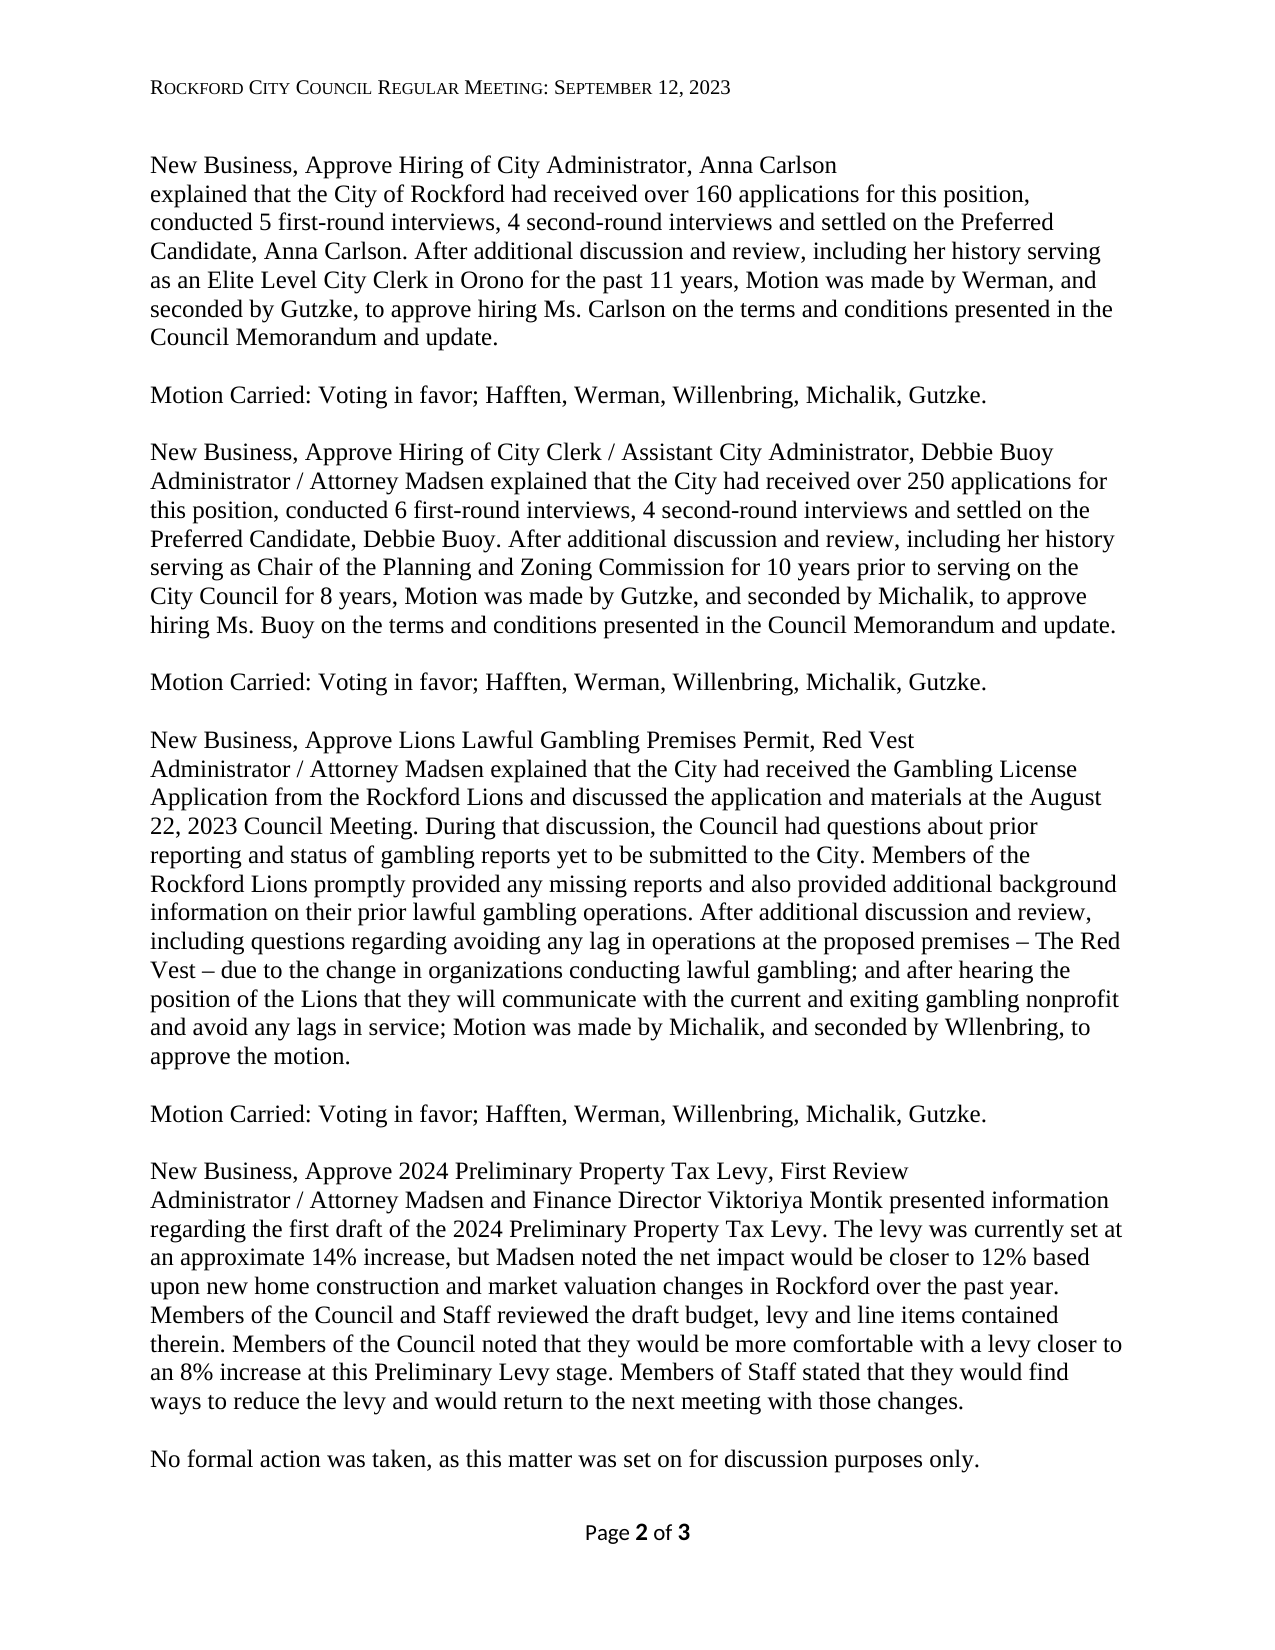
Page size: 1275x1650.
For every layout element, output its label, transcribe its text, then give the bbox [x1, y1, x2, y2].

text New Business, Approve 2024 Preliminary Property Tax Levy, First Review [150, 1156, 1125, 1185]
text New Business, Approve Hiring of City Clerk / Assistant City Administrator, Debbie Buoy [150, 437, 1125, 466]
text explained that the City of Rockford had received over 160 applications for this position, conducted 5 first-round interviews, 4 second-round interviews and settled on the Preferred Candidate, Anna Carlson. After additional discussion and review, including her history serving as an Elite Level City Clerk in Orono for the past 11 years, Motion was made by Werman, and seconded by Gutzke, to approve hiring Ms. Carlson on the terms and conditions presented in the Council Memorandum and update. [150, 179, 1125, 351]
text New Business, Approve Hiring of City Administrator, Anna Carlson [150, 150, 1125, 179]
text No formal action was taken, as this matter was set on for discussion purposes only. [150, 1444, 1125, 1472]
text Motion Carried: Voting in favor; Hafften, Werman, Willenbring, Michalik, Gutzke. [150, 1099, 1125, 1127]
text Administrator / Attorney Madsen explained that the City had received the Gambling License Application from the Rockford Lions and discussed the application and materials at the August 22, 2023 Council Meeting. During that discussion, the Council had questions about prior reporting and status of gambling reports yet to be submitted to the City. Members of the Rockford Lions promptly provided any missing reports and also provided additional background information on their prior lawful gambling operations. After additional discussion and review, including questions regarding avoiding any lag in operations at the proposed premises – The Red Vest – due to the change in organizations conducting lawful gambling; and after hearing the position of the Lions that they will communicate with the current and exiting gambling nonprofit and avoid any lags in service; Motion was made by Michalik, and seconded by Wllenbring, to approve the motion. [150, 754, 1125, 1070]
text Administrator / Attorney Madsen explained that the City had received over 250 applications for this position, conducted 6 first-round interviews, 4 second-round interviews and settled on the Preferred Candidate, Debbie Buoy. After additional discussion and review, including her history serving as Chair of the Planning and Zoning Commission for 10 years prior to serving on the City Council for 8 years, Motion was made by Gutzke, and seconded by Michalik, to approve hiring Ms. Buoy on the terms and conditions presented in the Council Memorandum and update. [150, 466, 1125, 639]
text Administrator / Attorney Madsen and Finance Director Viktoriya Montik presented information regarding the first draft of the 2024 Preliminary Property Tax Levy. The levy was currently set at an approximate 14% increase, but Madsen noted the net impact would be closer to 12% based upon new home construction and market valuation changes in Rockford over the past year. Members of the Council and Staff reviewed the draft budget, levy and line items contained therein. Members of the Council noted that they would be more comfortable with a levy closer to an 8% increase at this Preliminary Levy stage. Members of Staff stated that they would find ways to reduce the levy and would return to the next meeting with those changes. [150, 1185, 1125, 1415]
text New Business, Approve Lions Lawful Gambling Premises Permit, Red Vest [150, 725, 1125, 754]
text Motion Carried: Voting in favor; Hafften, Werman, Willenbring, Michalik, Gutzke. [150, 380, 1125, 409]
text Motion Carried: Voting in favor; Hafften, Werman, Willenbring, Michalik, Gutzke. [150, 667, 1125, 696]
